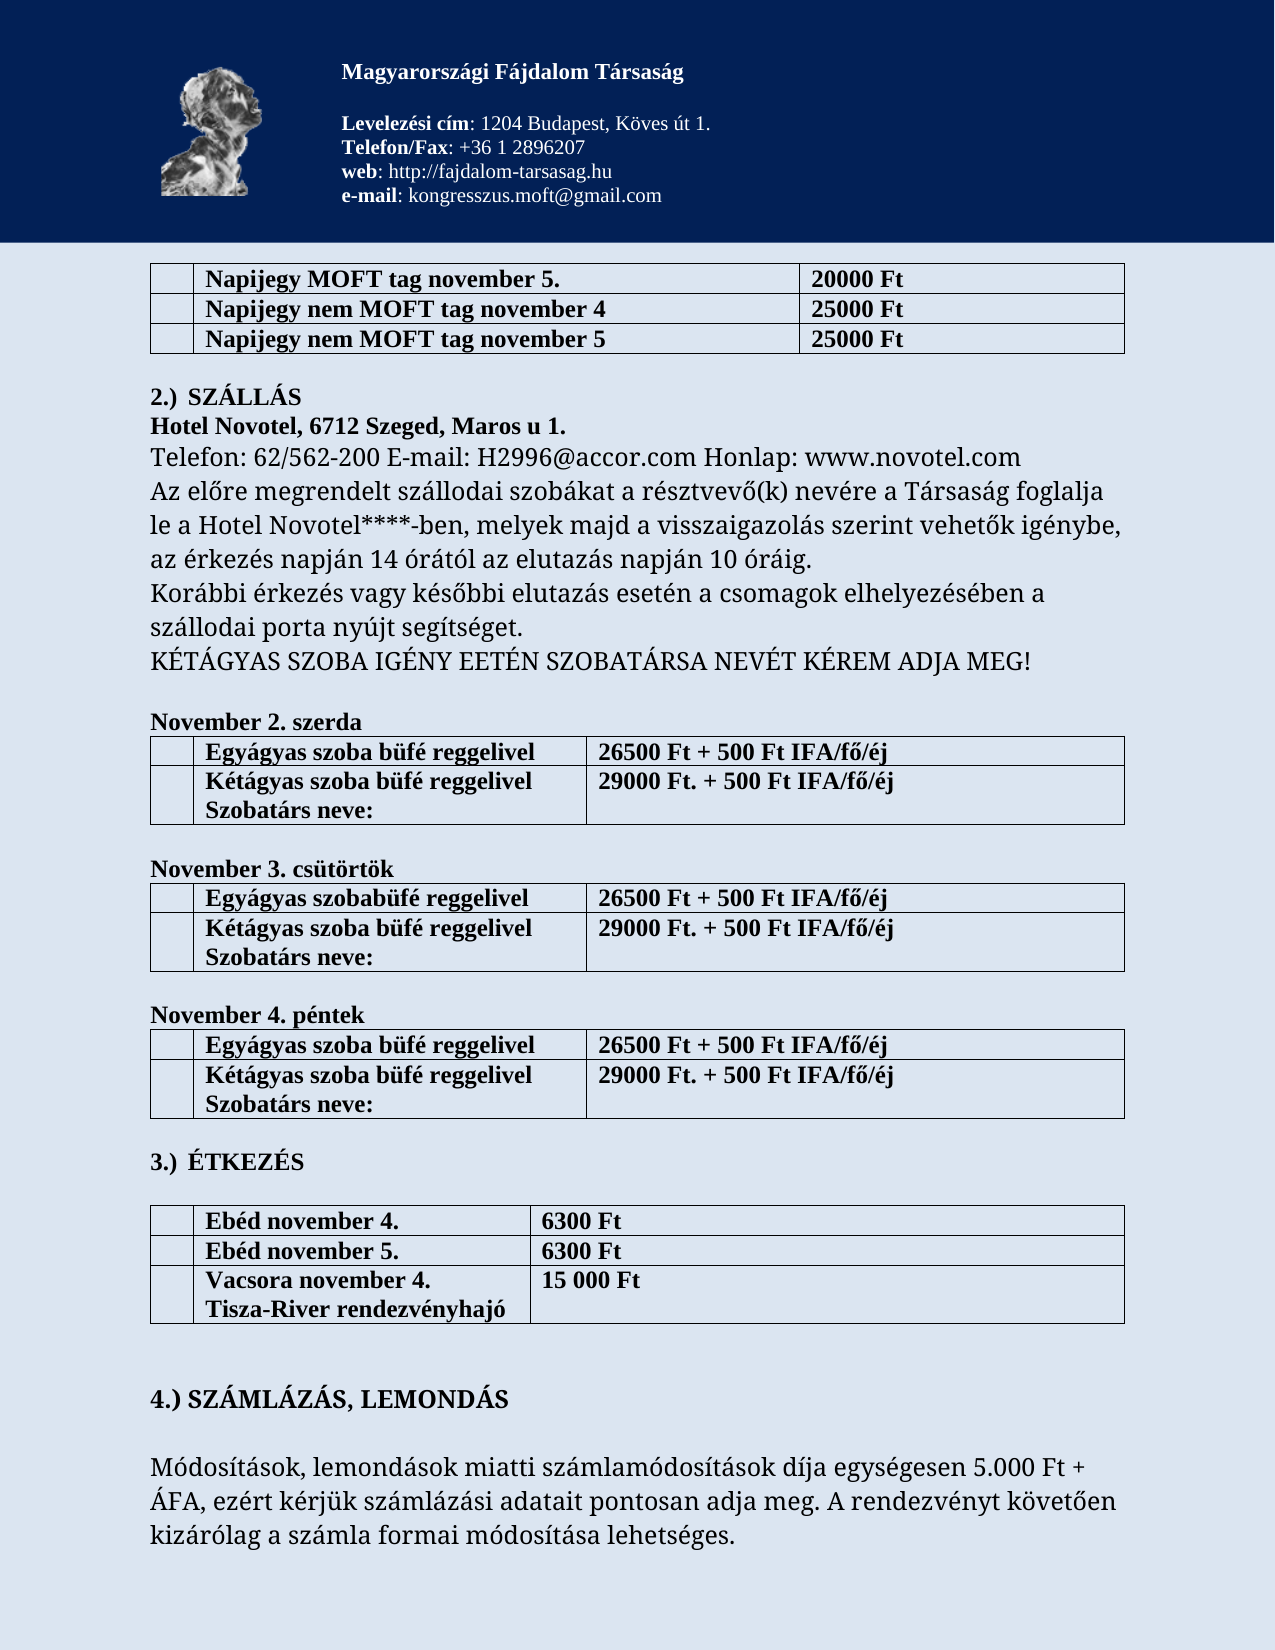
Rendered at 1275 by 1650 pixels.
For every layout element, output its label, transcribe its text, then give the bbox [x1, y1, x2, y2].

text Telefon: 62/562-200 E-mail: H2996@accor.com Honlap: www.novotel.com [150, 440, 1127, 474]
table_header 26500 Ft + 500 Ft IFA/fő/éj [587, 737, 1124, 765]
list SZÁMLÁZÁS, LEMONDÁS [150, 1382, 1127, 1416]
table_cell [151, 1266, 193, 1323]
table_cell [151, 913, 193, 971]
table_cell 25000 Ft [800, 324, 1124, 352]
table_cell [151, 264, 193, 293]
text November 4. péntek [150, 1001, 1127, 1029]
text KÉTÁGYAS SZOBA IGÉNY EETÉN SZOBATÁRSA NEVÉT KÉREM ADJA MEG! [150, 644, 1127, 678]
table_header Egyágyas szoba büfé reggelivel [194, 1030, 586, 1059]
table_header 26500 Ft + 500 Ft IFA/fő/éj [587, 884, 1124, 912]
text November 3. csütörtök [150, 854, 1127, 882]
table_cell Kétágyas szoba büfé reggelivel Szobatárs neve: [194, 766, 586, 824]
table_cell Kétágyas szoba büfé reggelivel Szobatárs neve: [194, 913, 586, 971]
table_header Ebéd november 4. [194, 1206, 530, 1235]
table_cell 29000 Ft. + 500 Ft IFA/fő/éj [587, 913, 1124, 971]
table_header Egyágyas szobabüfé reggelivel [194, 884, 586, 912]
table_cell Napijegy nem MOFT tag november 5 [194, 324, 799, 352]
table_cell Napijegy nem MOFT tag november 4 [194, 294, 799, 323]
text Módosítások, lemondások miatti számlamódosítások díja egységesen 5.000 Ft + ÁFA, ezért kérjük számlázási adatait pontosan adja meg. A rendezvényt követően kizárólag a számla formai módosítása lehetséges. [150, 1450, 1127, 1552]
table_cell [151, 1060, 193, 1118]
table_cell Napijegy MOFT tag november 5. [194, 264, 799, 293]
picture [161, 58, 281, 196]
text Az előre megrendelt szállodai szobákat a résztvevő(k) nevére a Társaság foglalja le a Hotel Novotel****-ben, melyek majd a visszaigazolás szerint vehetők igénybe, az érkezés napján 14 órától az elutazás napján 10 óráig. [150, 474, 1127, 576]
table_cell Vacsora november 4. Tisza-River rendezvényhajó [194, 1266, 530, 1323]
text Hotel Novotel, 6712 Szeged, Maros u 1. [150, 411, 1127, 440]
text November 2. szerda [150, 707, 1127, 736]
table_header [151, 737, 193, 765]
table_cell 15 000 Ft [531, 1266, 1124, 1323]
table_header 26500 Ft + 500 Ft IFA/fő/éj [587, 1030, 1124, 1059]
table_header [151, 884, 193, 912]
table_cell [151, 324, 193, 352]
table_header 6300 Ft [531, 1206, 1124, 1235]
table_header Egyágyas szoba büfé reggelivel [194, 737, 586, 765]
table_cell [151, 766, 193, 824]
table_cell 20000 Ft [800, 264, 1124, 293]
table_cell [151, 1236, 193, 1264]
table_header [151, 1030, 193, 1059]
table_header [151, 1206, 193, 1235]
table_cell 6300 Ft [531, 1236, 1124, 1264]
table_cell 29000 Ft. + 500 Ft IFA/fő/éj [587, 766, 1124, 824]
list SZÁLLÁS [150, 382, 1127, 411]
table_cell Ebéd november 5. [194, 1236, 530, 1264]
list ÉTKEZÉS [150, 1147, 1127, 1176]
table_cell Kétágyas szoba büfé reggelivel Szobatárs neve: [194, 1060, 586, 1118]
table_cell 29000 Ft. + 500 Ft IFA/fő/éj [587, 1060, 1124, 1118]
table_cell [151, 294, 193, 323]
text Korábbi érkezés vagy későbbi elutazás esetén a csomagok elhelyezésében a szállodai porta nyújt segítséget. [150, 576, 1127, 644]
table_cell 25000 Ft [800, 294, 1124, 323]
